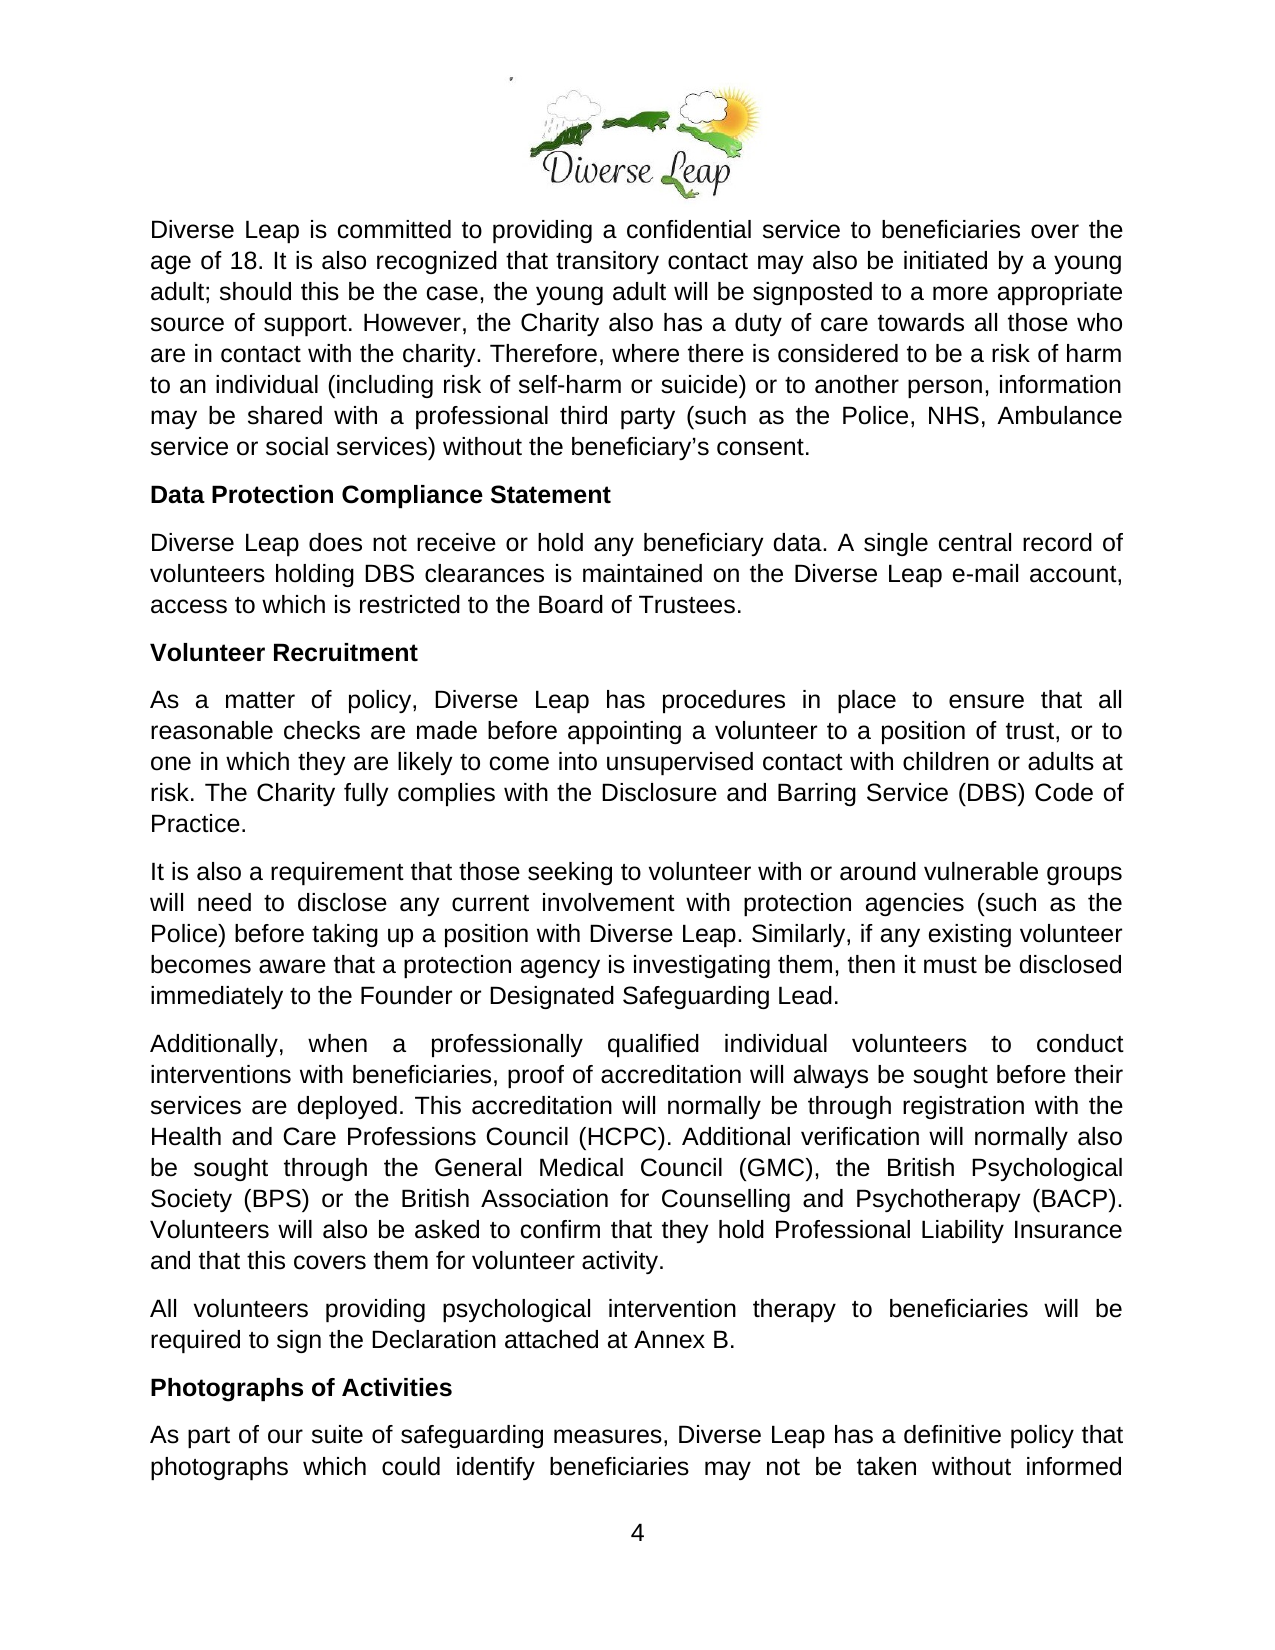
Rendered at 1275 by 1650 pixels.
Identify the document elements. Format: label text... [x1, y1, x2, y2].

text All volunteers providing psychological intervention therapy to beneficiaries will be required to sign the Declaration attached at Annex B. [150, 1294, 1125, 1354]
text It is also a requirement that those seeking to volunteer with or around vulnerable groups will need to disclose any current involvement with protection agencies (such as the Police) before taking up a position with Diverse Leap. Similarly, if any existing volunteer becomes aware that a protection agency is investigating them, then it must be disclosed immediately to the Founder or Designated Safeguarding Lead. [150, 857, 1125, 1010]
text Photographs of Activities [150, 1373, 1125, 1402]
text Additionally, when a professionally qualified individual volunteers to conduct interventions with beneficiaries, proof of accreditation will always be sought before their services are deployed. This accreditation will normally be through registration with the Health and Care Professions Council (HCPC). Additional verification will normally also be sought through the General Medical Council (GMC), the British Psychological Society (BPS) or the British Association for Counselling and Psychotherapy (BACP). Volunteers will also be asked to confirm that they hold Professional Liability Insurance and that this covers them for volunteer activity. [150, 1029, 1125, 1275]
text Data Protection Compliance Statement [150, 480, 1125, 509]
picture [492, 75, 783, 216]
text Diverse Leap is committed to providing a confidential service to beneficiaries over the age of 18. It is also recognized that transitory contact may also be initiated by a young adult; should this be the case, the young adult will be signposted to a more appropriate source of support. However, the Charity also has a duty of care towards all those who are in contact with the charity. Therefore, where there is considered to be a risk of harm to an individual (including risk of self-harm or suicide) or to another person, information may be shared with a professional third party (such as the Police, NHS, Ambulance service or social services) without the beneficiary’s consent. [150, 215, 1125, 461]
text Diverse Leap does not receive or hold any beneficiary data. A single central record of volunteers holding DBS clearances is maintained on the Diverse Leap e-mail account, access to which is restricted to the Board of Trustees. [150, 528, 1125, 619]
text Volunteer Recruitment [150, 638, 1125, 666]
text As a matter of policy, Diverse Leap has procedures in place to ensure that all reasonable checks are made before appointing a volunteer to a position of trust, or to one in which they are likely to come into unsupervised contact with children or adults at risk. The Charity fully complies with the Disclosure and Barring Service (DBS) Code of Practice. [150, 685, 1125, 838]
